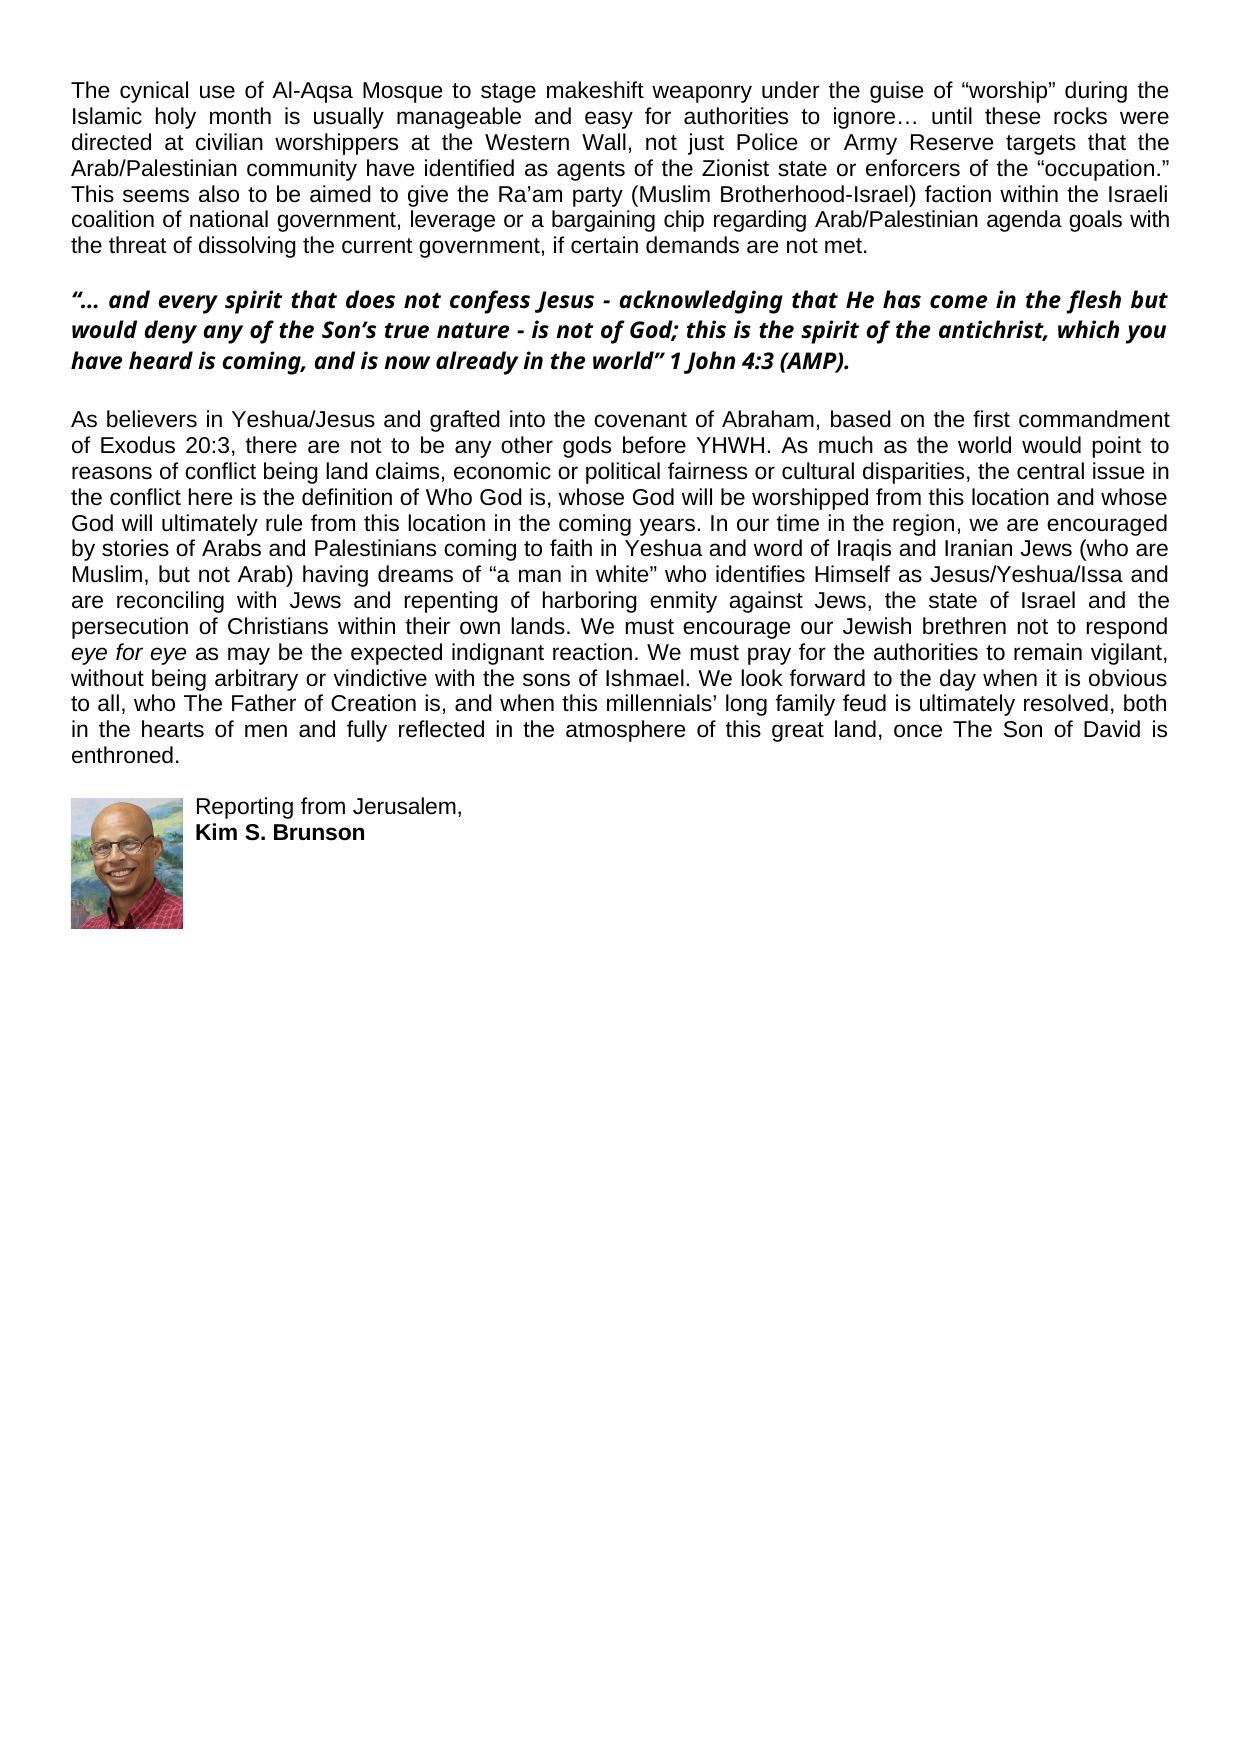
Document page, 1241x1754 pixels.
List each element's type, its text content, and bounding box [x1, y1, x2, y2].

subtitle “… and every spirit that does not confess Jesus - acknowledging that He has come in the flesh but would deny any of the Son’s true nature - is not of God; this is the spirit of the antichrist, which you have heard is coming, and is now already in the world” 1 John 4:3 (AMP). [71, 284, 1170, 376]
text As believers in Yeshua/Jesus and grafted into the covenant of Abraham, based on the first commandment of Exodus 20:3, there are not to be any other gods before YHWH. As much as the world would point to reasons of conflict being land claims, economic or political fairness or cultural disparities, the central issue in the conflict here is the definition of Who God is, whose God will be worshipped from this location and whose God will ultimately rule from this location in the coming years. In our time in the region, we are encouraged by stories of Arabs and Palestinians coming to faith in Yeshua and word of Iraqis and Iranian Jews (who are Muslim, but not Arab) having dreams of “a man in white” who identifies Himself as Jesus/Yeshua/Issa and are reconciling with Jews and repenting of harboring enmity against Jews, the state of Israel and the persecution of Christians within their own lands. We must encourage our Jewish brethren not to respond eye for eye as may be the expected indignant reaction. We must pray for the authorities to remain vigilant, without being arbitrary or vindictive with the sons of Ishmael. We look forward to the day when it is obvious to all, who The Father of Creation is, and when this millennials’ long family feud is ultimately resolved, both in the hearts of men and fully reflected in the atmosphere of this great land, once The Son of David is enthroned. [71, 407, 1170, 768]
picture [70, 798, 183, 929]
text Kim S. Brunson [195, 820, 1186, 846]
text The cynical use of Al-Aqsa Mosque to stage makeshift weaponry under the guise of “worship” during the Islamic holy month is usually manageable and easy for authorities to ignore… until these rocks were directed at civilian worshippers at the Western Wall, not just Police or Army Reserve targets that the Arab/Palestinian community have identified as agents of the Zionist state or enforcers of the “occupation.” This seems also to be aimed to give the Ra’am party (Muslim Brotherhood-Israel) faction within the Israeli coalition of national government, leverage or a bargaining chip regarding Arab/Palestinian agenda goals with the threat of dissolving the current government, if certain demands are not met. [71, 78, 1170, 259]
text Reporting from Jerusalem, [195, 794, 1186, 820]
